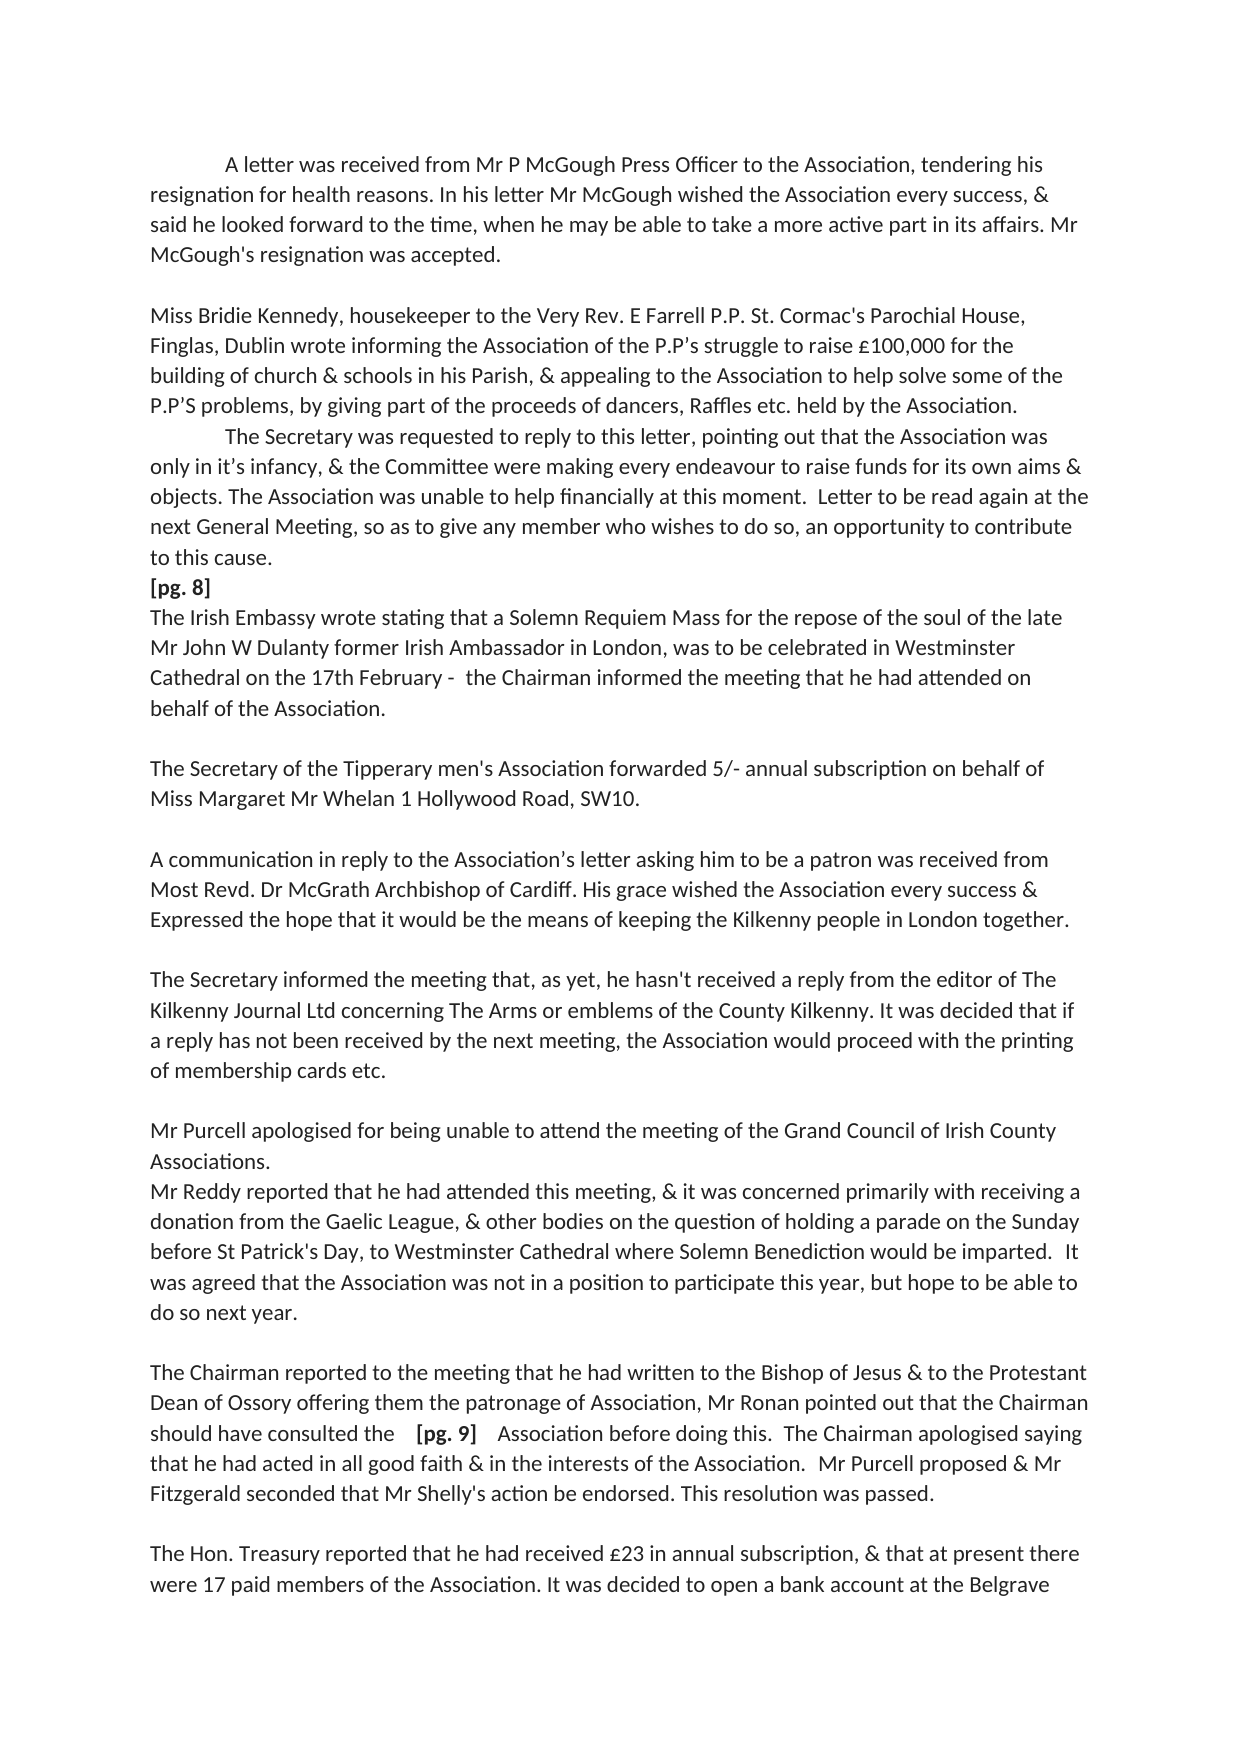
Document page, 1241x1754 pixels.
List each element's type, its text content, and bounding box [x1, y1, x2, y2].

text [150, 1417, 1090, 1598]
text A letter was received from Mr P McGough Press Officer to the Association, tendering his resignation for health reasons. In his letter Mr McGough wished the Association every success, & said he looked forward to the time, when he may be able to take a more active part in its affairs. Mr McGough's resignation was accepted. Miss Bridie Kennedy, housekeeper to the Very Rev. E Farrell P.P. St. Cormac's Parochial House, Finglas, Dublin wrote informing the Association of the P.P’s struggle to raise £100,000 for the building of church & schools in his Parish, & appealing to the Association to help solve some of the P.P’S problems, by giving part of the proceeds of dancers, Raffles etc. held by the Association. [150, 150, 1090, 420]
text The Secretary was requested to reply to this letter, pointing out that the Association was only in it’s infancy, & the Committee were making every endeavour to raise funds for its own aims & objects. The Association was unable to help financially at this moment. Letter to be read again at the next General Meeting, so as to give any member who wishes to do so, an opportunity to contribute to this cause. [pg. 8] The Irish Embassy wrote stating that a Solemn Requiem Mass for the repose of the soul of the late Mr John W Dulanty former Irish Ambassador in London, was to be celebrated in Westminster Cathedral on the 17th February - the Chairman informed the meeting that he had attended on behalf of the Association. The Secretary of the Tipperary men's Association forwarded 5/- annual subscription on behalf of Miss Margaret Mr Whelan 1 Hollywood Road, SW10. [150, 422, 1090, 482]
text The Secretary was requested to reply to this letter, pointing out that the Association was only in it’s infancy, & the Committee were making every endeavour to raise funds for its own aims & objects. The Association was unable to help financially at this moment. Letter to be read again at the next General Meeting, so as to give any member who wishes to do so, an opportunity to contribute to this cause. [pg. 8] The Irish Embassy wrote stating that a Solemn Requiem Mass for the repose of the soul of the late Mr John W Dulanty former Irish Ambassador in London, was to be celebrated in Westminster Cathedral on the 17th February - the Chairman informed the meeting that he had attended on behalf of the Association. The Secretary of the Tipperary men's Association forwarded 5/- annual subscription on behalf of Miss Margaret Mr Whelan 1 Hollywood Road, SW10. [150, 510, 1090, 812]
